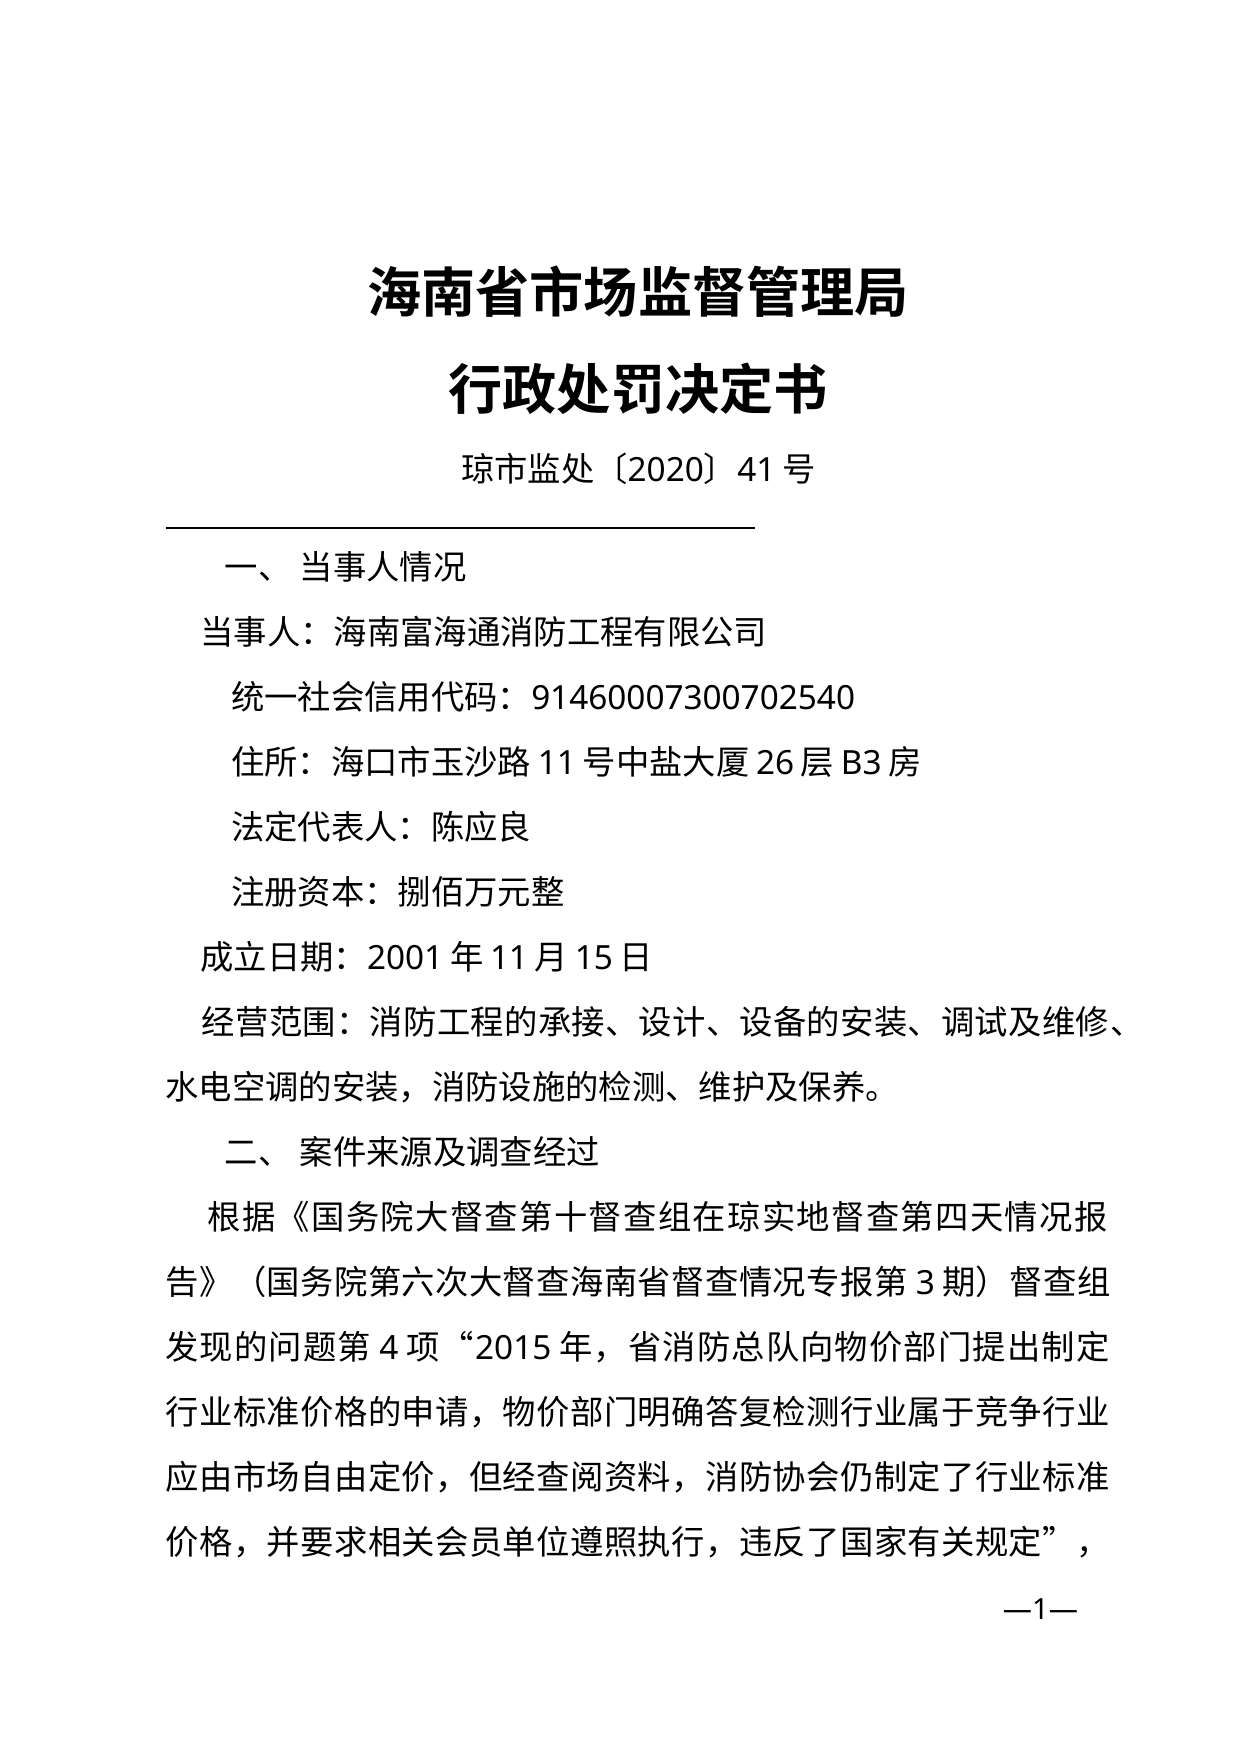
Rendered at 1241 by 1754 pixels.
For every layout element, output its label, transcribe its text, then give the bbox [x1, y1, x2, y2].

text 法定代表人：陈应良 [165, 792, 1110, 857]
text 行政处罚决定书 [165, 337, 1110, 435]
text 海南省市场监督管理局 [165, 240, 1110, 337]
text 当事人：海南富海通消防工程有限公司 [165, 597, 1110, 662]
text 琼市监处〔2020〕41号 [165, 435, 1110, 500]
list 当事人情况 [224, 532, 1110, 597]
text 注册资本：捌佰万元整 [165, 857, 1110, 922]
text 统一社会信用代码：91460007300702540 [165, 662, 1110, 727]
list 案件来源及调查经过 [224, 1117, 1110, 1182]
text 住所：海口市玉沙路11号中盐大厦26层B3房 [165, 727, 1110, 792]
text 经营范围：消防工程的承接、设计、设备的安装、调试及维修、水电空调的安装，消防设施的检测、维护及保养。 [165, 987, 1110, 1117]
text 成立日期：2001年11月15日 [165, 922, 1110, 987]
